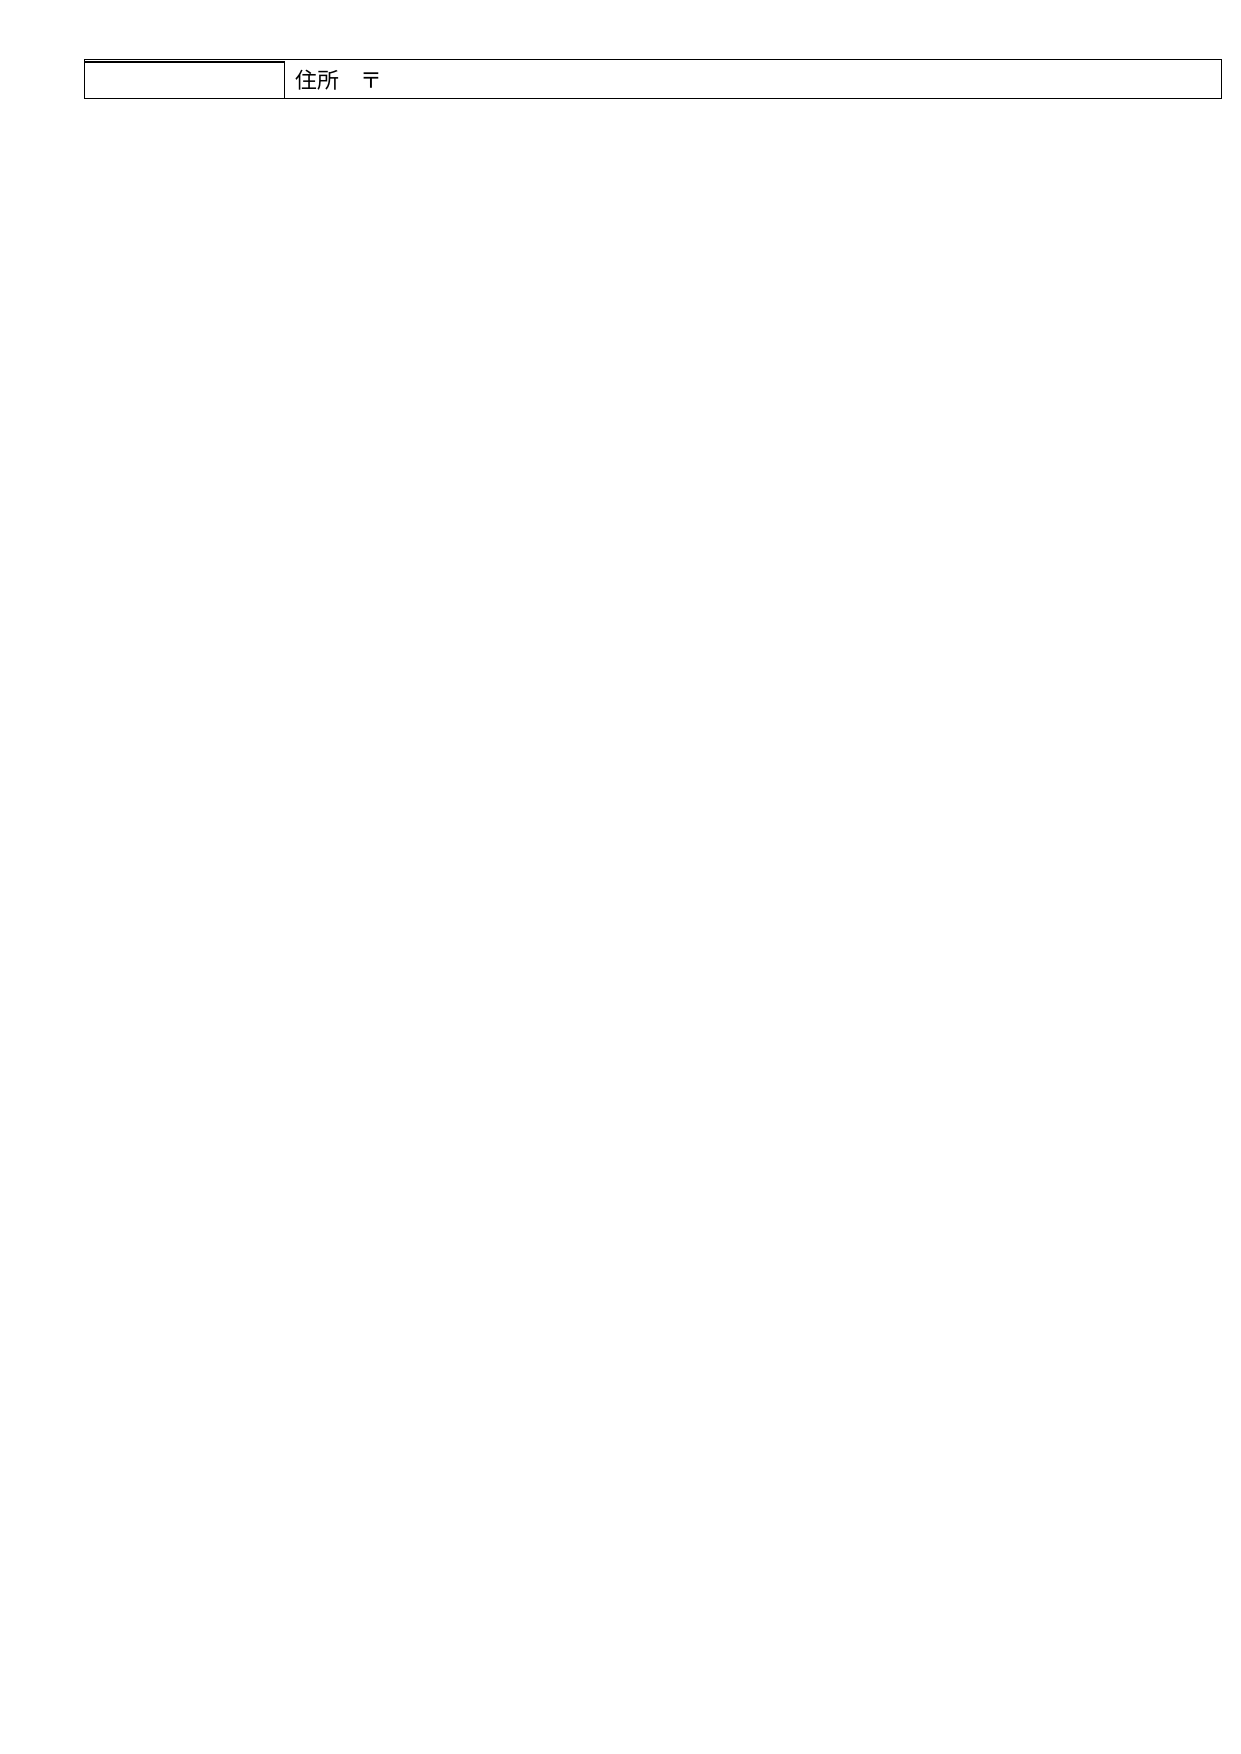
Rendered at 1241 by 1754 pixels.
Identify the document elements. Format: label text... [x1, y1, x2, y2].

table_cell 申込責任者 [85, 63, 284, 98]
table_cell 住所 〒 [285, 60, 1221, 98]
